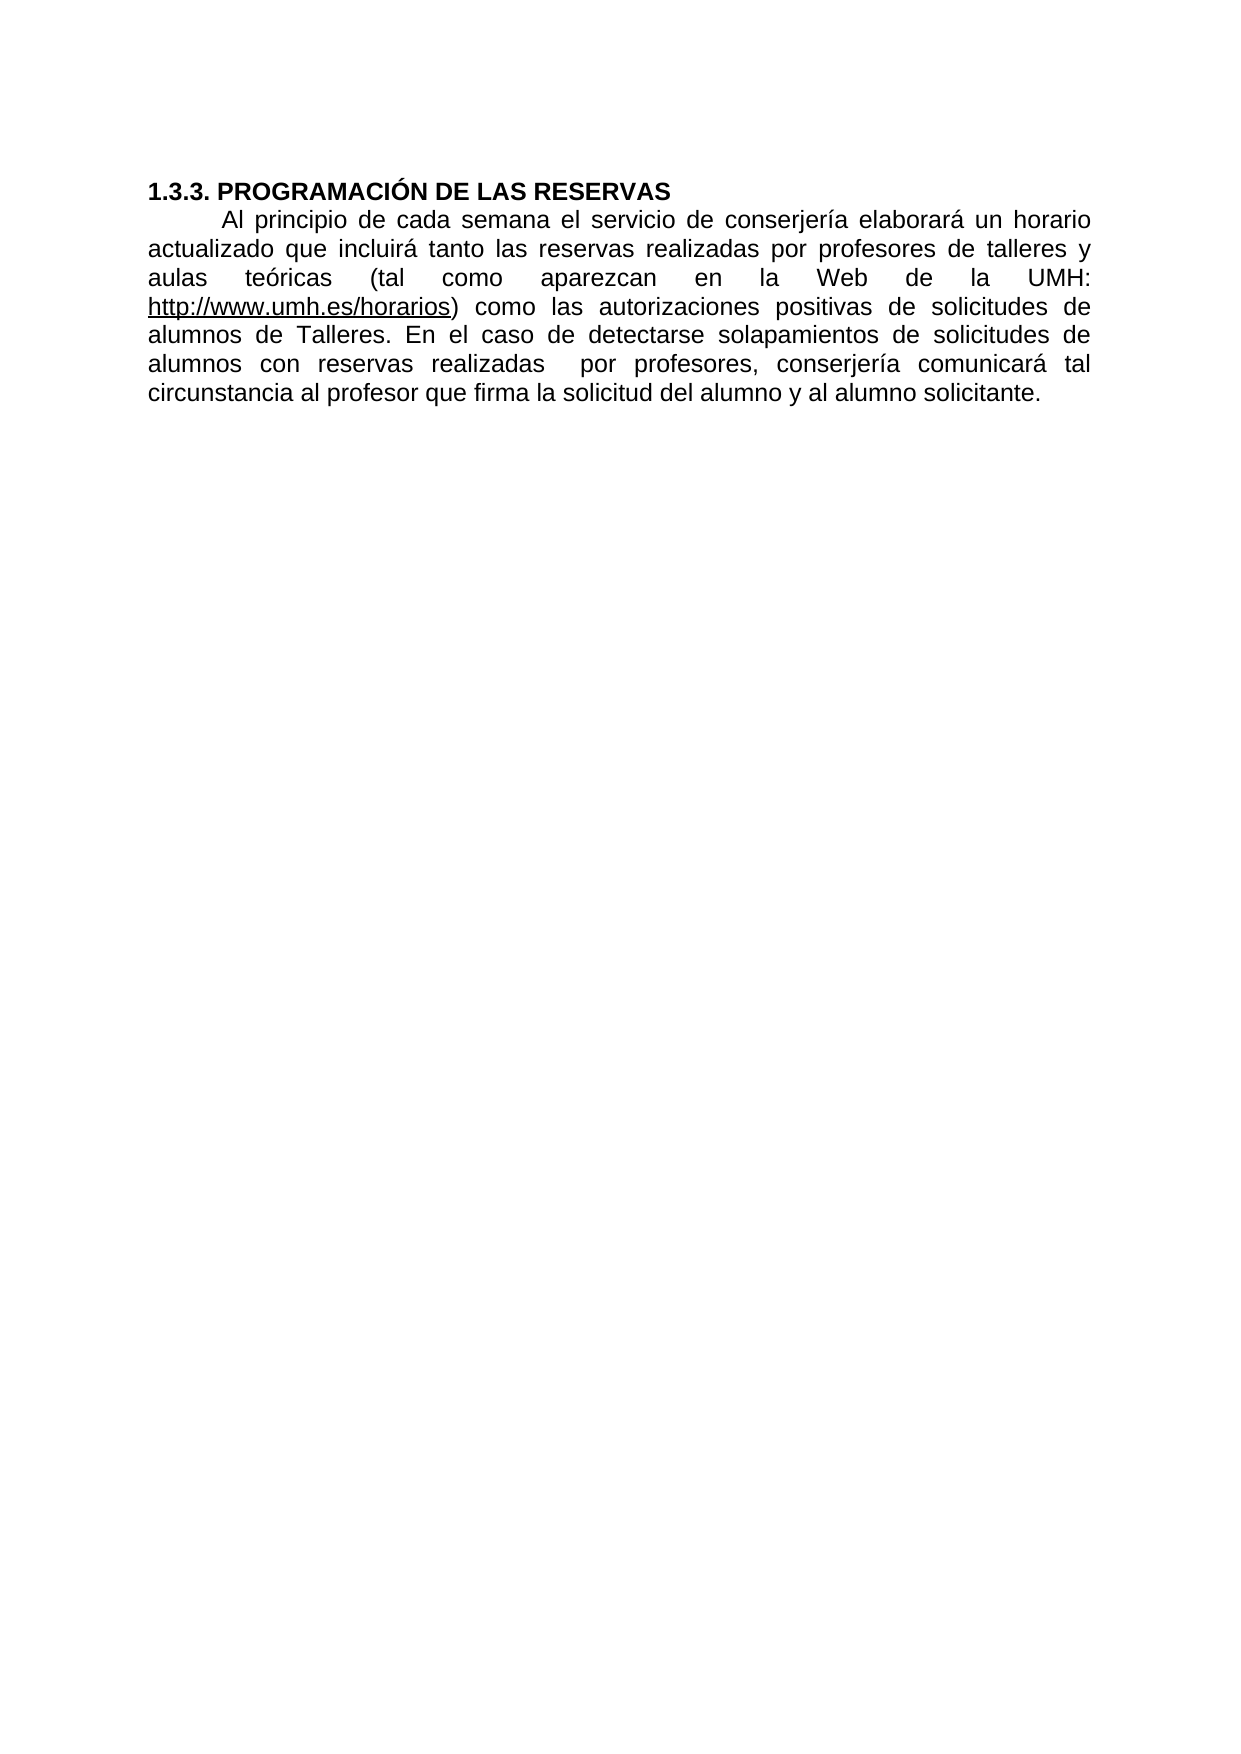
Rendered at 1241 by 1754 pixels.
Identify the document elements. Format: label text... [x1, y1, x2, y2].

text Al principio de cada semana el servicio de conserjería elaborará un horario actualizado que incluirá tanto las reservas realizadas por profesores de talleres y aulas teóricas (tal como aparezcan en de la UMH: http://www.umh.es/horarios) como las autorizaciones positivas de solicitudes de alumnos de Talleres. En el caso de detectarse solapamientos de solicitudes de alumnos con reservas realizadas por profesores, conserjería comunicará tal circunstancia al profesor que firma la solicitud del alumno y al alumno solicitante. [148, 205, 1092, 406]
text 1.3.3. PROGRAMACIÓN DE LAS RESERVAS [148, 176, 1092, 205]
